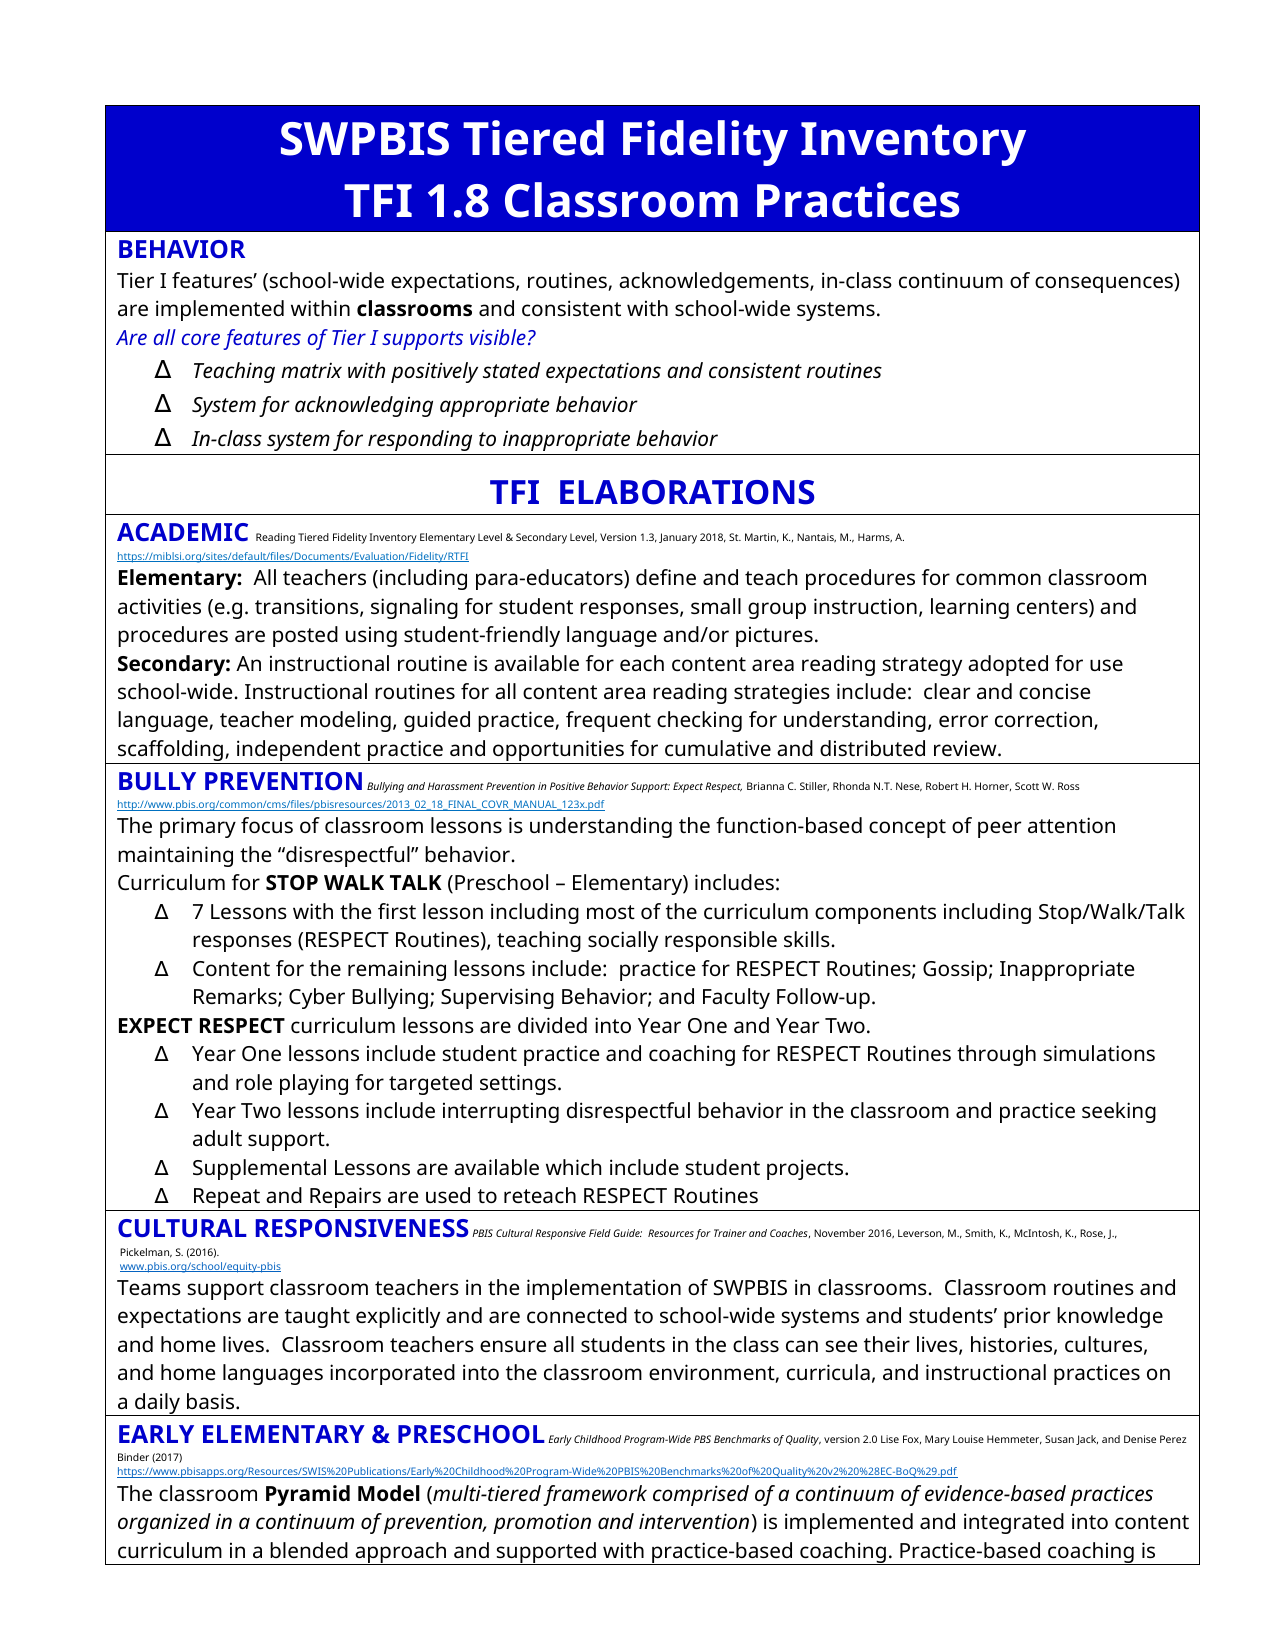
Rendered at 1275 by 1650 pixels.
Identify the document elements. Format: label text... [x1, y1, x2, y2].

table_cell TFI ELABORATIONS [106, 455, 1199, 514]
table_cell BEHAVIOR Tier I features’ (school-wide expectations, routines, acknowledgements, in-class continuum of consequences) are implemented within classrooms and consistent with school-wide systems. Are all core features of Tier I supports visible? Teaching matrix with positively stated expectations and consistent routines System for acknowledging appropriate behavior In-class system for responding to inappropriate behavior [106, 232, 1199, 453]
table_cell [106, 1416, 1199, 1564]
table_header SWPBIS Tiered Fidelity Inventory TFI 1.8 Classroom Practices [106, 106, 1199, 231]
table_cell CULTURAL RESPONSIVENESS PBIS Cultural Responsive Field Guide: Resources for Trainer and Coaches, November 2016, Leverson, M., Smith, K., McIntosh, K., Rose, J., Pickelman, S. (2016). www.pbis.org/school/equity-pbis Teams support classroom teachers in the implementation of SWPBIS in classrooms. Classroom routines and expectations are taught explicitly and are connected to school-wide systems and students’ prior knowledge and home lives. Classroom teachers ensure all students in the class can see their lives, histories, cultures, and home languages incorporated into the classroom environment, curricula, and instructional practices on a daily basis. [106, 1211, 1199, 1415]
table_cell ACADEMIC Reading Tiered Fidelity Inventory Elementary Level & Secondary Level, Version 1.3, January 2018, St. Martin, K., Nantais, M., Harms, A. https://miblsi.org/sites/default/files/Documents/Evaluation/Fidelity/RTFI Elementary: All teachers (including para-educators) define and teach procedures for common classroom activities (e.g. transitions, signaling for student responses, small group instruction, learning centers) and procedures are posted using student-friendly language and/or pictures. Secondary: An instructional routine is available for each content area reading strategy adopted for use school-wide. Instructional routines for all content area reading strategies include: clear and concise language, teacher modeling, guided practice, frequent checking for understanding, error correction, scaffolding, independent practice and opportunities for cumulative and distributed review. [106, 515, 1199, 762]
table_cell BULLY PREVENTION Bullying and Harassment Prevention in Positive Behavior Support: Expect Respect, Brianna C. Stiller, Rhonda N.T. Nese, Robert H. Horner, Scott W. Ross http://www.pbis.org/common/cms/files/pbisresources/2013_02_18_FINAL_COVR_MANUAL_123x.pdf The primary focus of classroom lessons is understanding the function-based concept of peer attention maintaining the “disrespectful” behavior. Curriculum for STOP WALK TALK (Preschool – Elementary) includes: 7 Lessons with the first lesson including most of the curriculum components including Stop/Walk/Talk responses (RESPECT Routines), teaching socially responsible skills. Content for the remaining lessons include: practice for RESPECT Routines; Gossip; Inappropriate Remarks; Cyber Bullying; Supervising Behavior; and Faculty Follow-up. EXPECT RESPECT curriculum lessons are divided into Year One and Year Two. Year One lessons include student practice and coaching for RESPECT Routines through simulations and role playing for targeted settings. Year Two lessons include interrupting disrespectful behavior in the classroom and practice seeking adult support. Supplemental Lessons are available which include student projects. Repeat and Repairs are used to reteach RESPECT Routines [106, 764, 1199, 1210]
